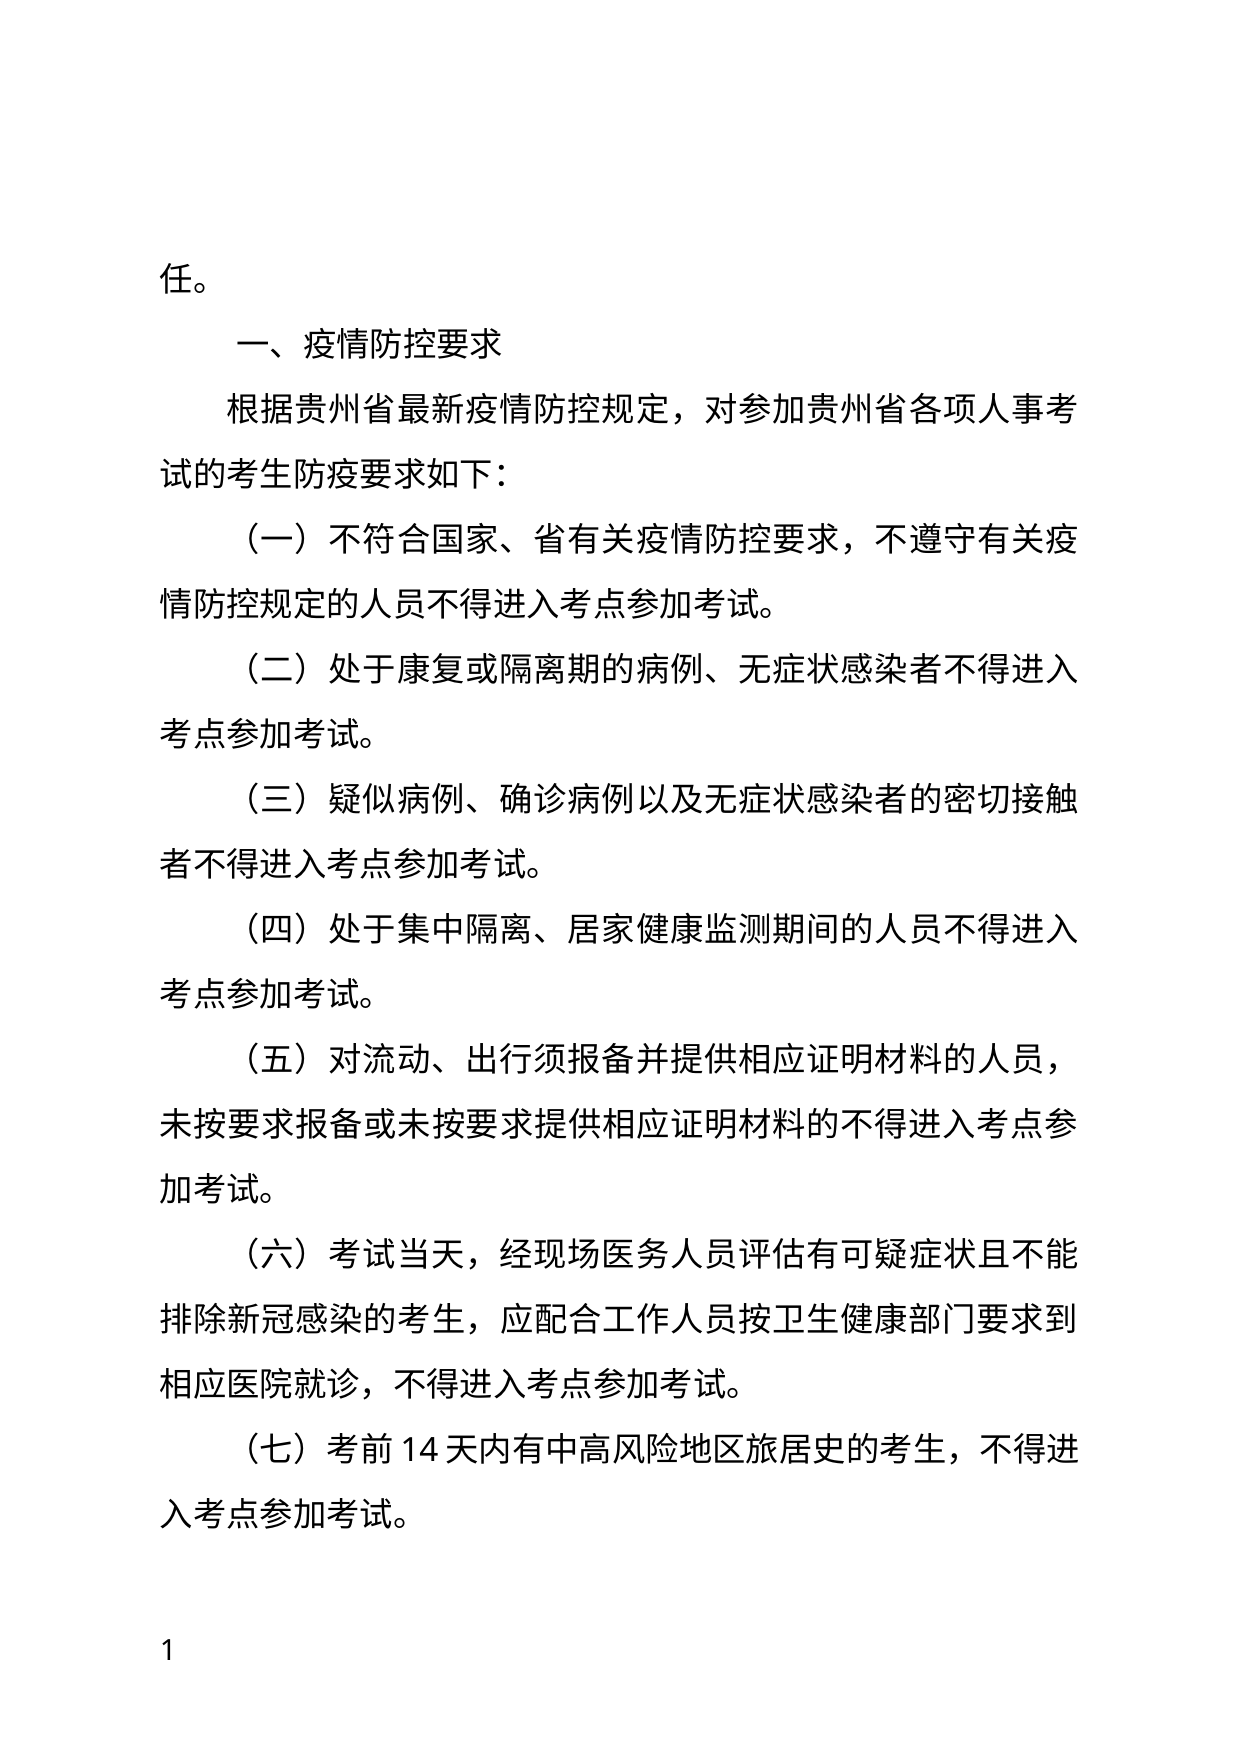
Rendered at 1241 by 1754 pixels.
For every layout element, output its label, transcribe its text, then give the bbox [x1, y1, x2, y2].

text 根据贵州省最新疫情防控规定，对参加贵州省各项人事考试的考生防疫要求如下： [159, 375, 1081, 505]
text （二）处于康复或隔离期的病例、无症状感染者不得进入考点参加考试。 [159, 635, 1081, 765]
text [159, 245, 1081, 310]
text （四）处于集中隔离、居家健康监测期间的人员不得进入考点参加考试。 [159, 895, 1081, 1025]
text （三）疑似病例、确诊病例以及无症状感染者的密切接触者不得进入考点参加考试。 [159, 765, 1081, 895]
text （六）考试当天，经现场医务人员评估有可疑症状且不能排除新冠感染的考生，应配合工作人员按卫生健康部门要求到相应医院就诊，不得进入考点参加考试。 [159, 1220, 1081, 1415]
text （一）不符合国家、省有关疫情防控要求，不遵守有关疫情防控规定的人员不得进入考点参加考试。 [159, 505, 1081, 635]
text 一、疫情防控要求 [159, 310, 1081, 375]
text （五）对流动、出行须报备并提供相应证明材料的人员，未按要求报备或未按要求提供相应证明材料的不得进入考点参加考试。 [159, 1025, 1081, 1220]
text （七）考前14天内有中高风险地区旅居史的考生，不得进入考点参加考试。 [159, 1415, 1081, 1545]
